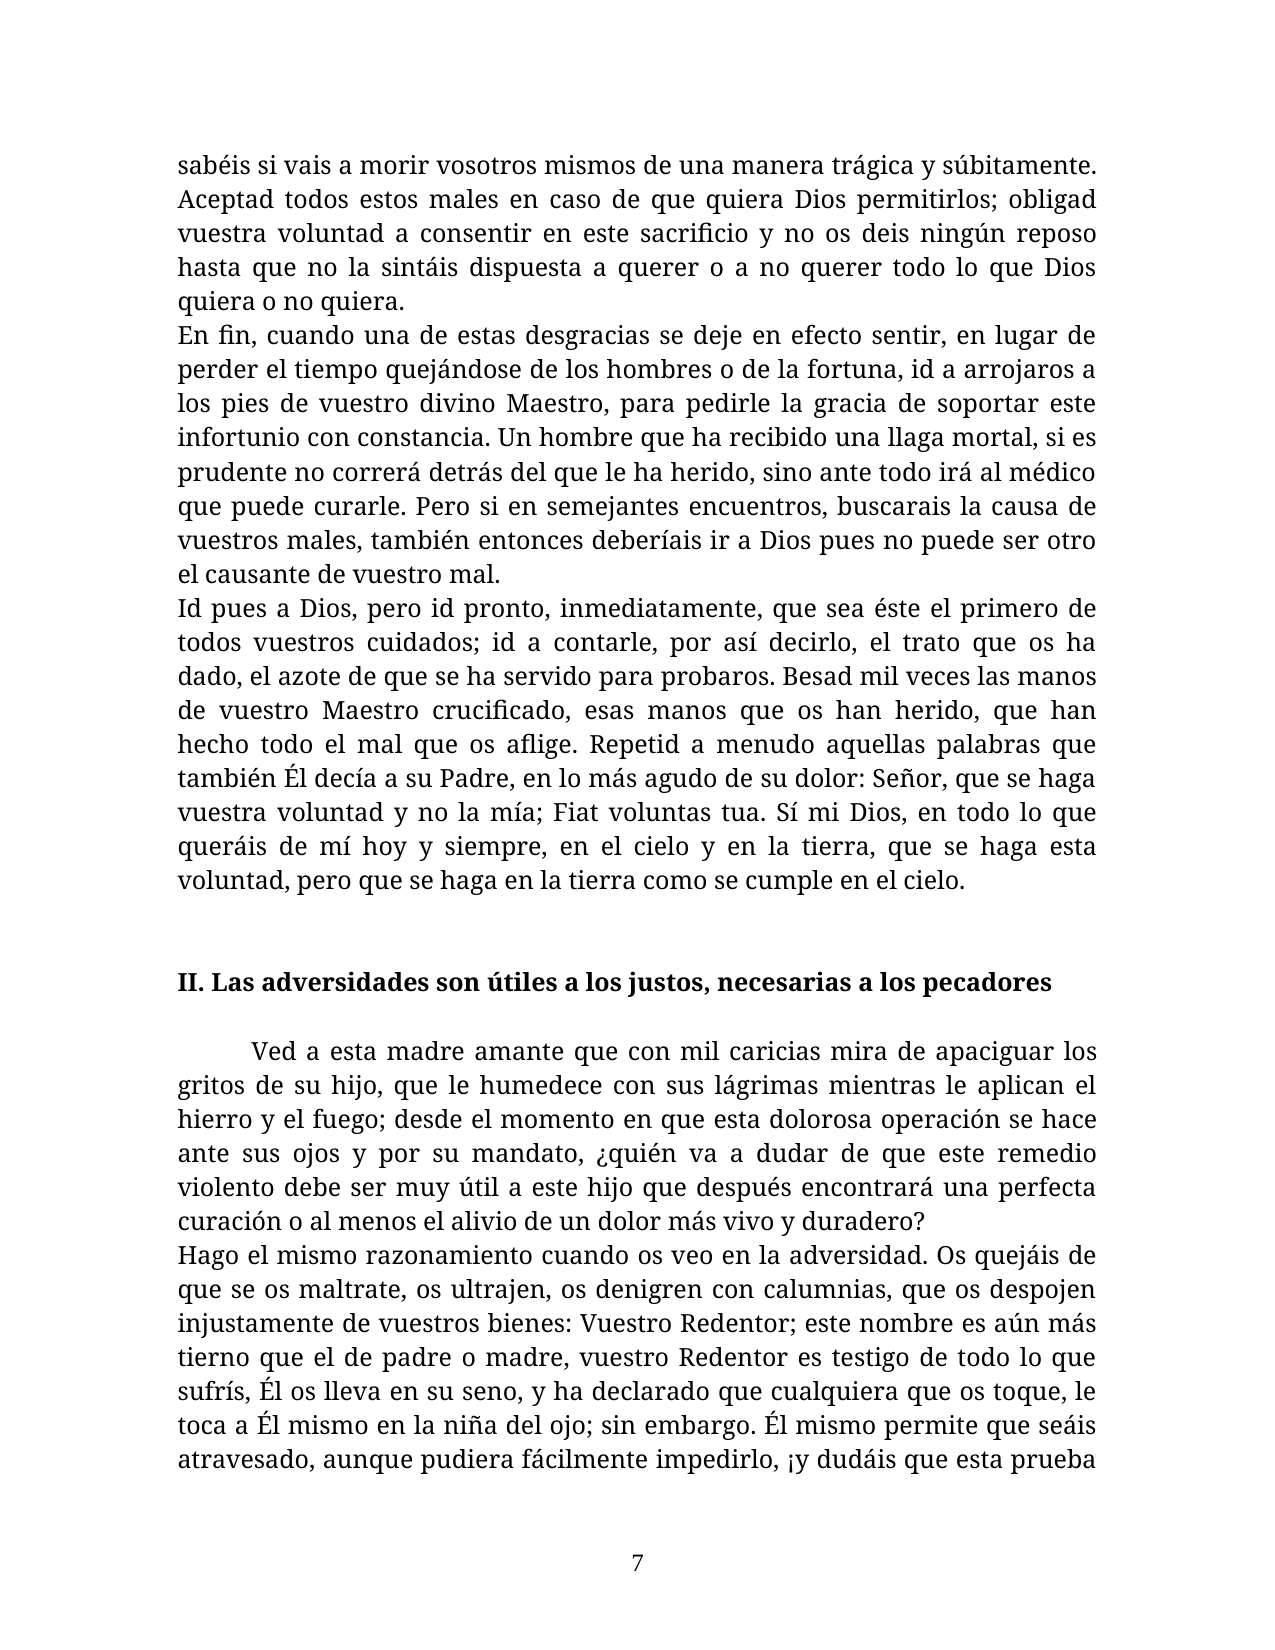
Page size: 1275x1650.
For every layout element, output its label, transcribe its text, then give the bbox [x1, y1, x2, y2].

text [177, 1238, 1098, 1476]
text Ved a esta madre amante que con mil caricias mira de apaciguar los gritos de su hijo, que le humedece con sus lágrimas mientras le aplican el hierro y el fuego; desde el momento en que esta dolorosa operación se hace ante sus ojos y por su mandato, ¿quién va a dudar de que este remedio violento debe ser muy útil a este hijo que después encontrará una perfecta curación o al menos el alivio de un dolor más vivo y duradero? [177, 1033, 1098, 1238]
text II. Las adversidades son útiles a los justos, necesarias a los pecadores [177, 965, 1098, 999]
text Id pues a Dios, pero id pronto, inmediatamente, que sea éste el primero de todos vuestros cuidados; id a contarle, por así decirlo, el trato que os ha dado, el azote de que se ha servido para probaros. Besad mil veces las manos de vuestro Maestro crucificado, esas manos que os han herido, que han hecho todo el mal que os aflige. Repetid a menudo aquellas palabras que también Él decía a su Padre, en lo más agudo de su dolor: Señor, que se haga vuestra voluntad y no la mía; Fiat voluntas tua. Sí mi Dios, en todo lo que queráis de mí hoy y siempre, en el cielo y en la tierra, que se haga esta voluntad, pero que se haga en la tierra como se cumple en el cielo. [177, 590, 1098, 897]
text En fin, cuando una de estas desgracias se deje en efecto sentir, en lugar de perder el tiempo quejándose de los hombres o de la fortuna, id a arrojaros a los pies de vuestro divino Maestro, para pedirle la gracia de soportar este infortunio con constancia. Un hombre que ha recibido una llaga mortal, si es prudente no correrá detrás del que le ha herido, sino ante todo irá al médico que puede curarle. Pero si en semejantes encuentros, buscarais la causa de vuestros males, también entonces deberíais ir a Dios pues no puede ser otro el causante de vuestro mal. [177, 318, 1098, 590]
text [177, 148, 1098, 318]
